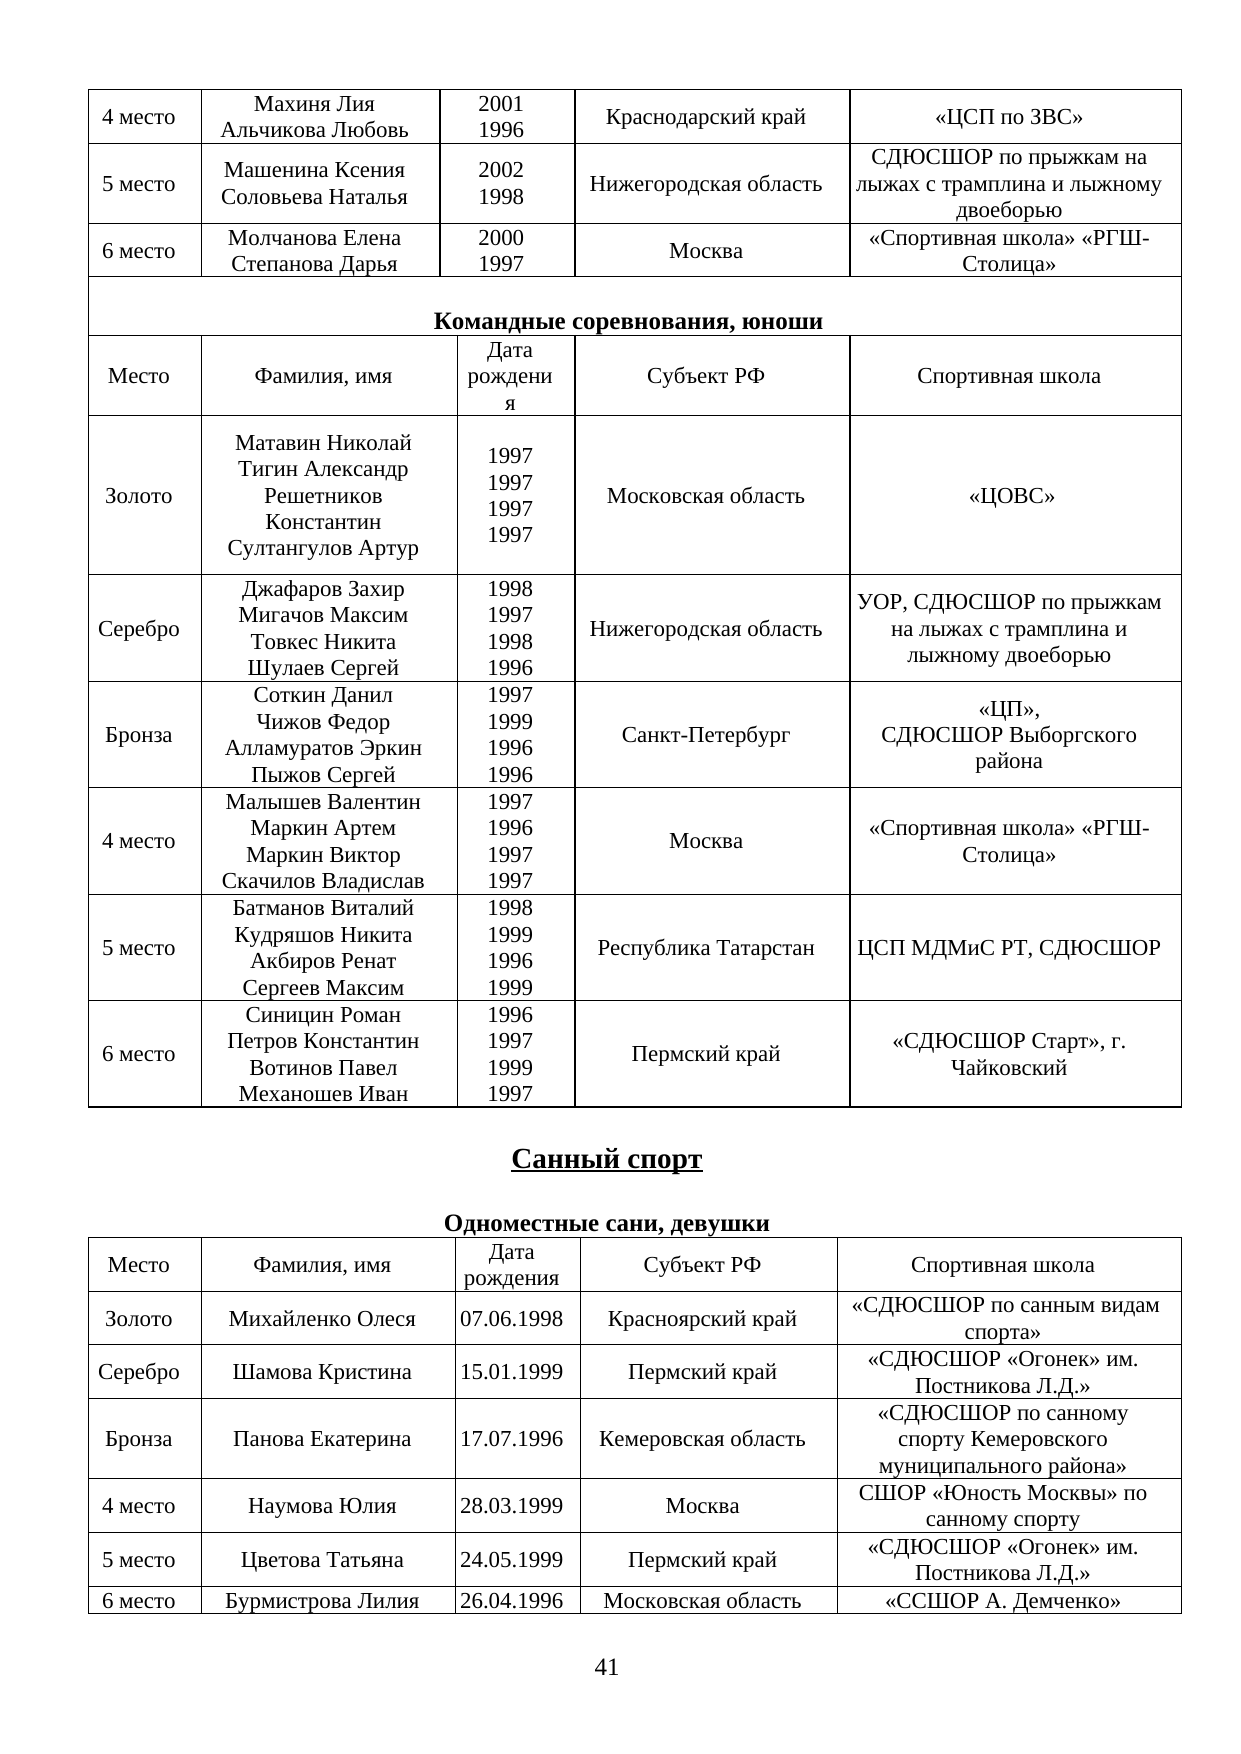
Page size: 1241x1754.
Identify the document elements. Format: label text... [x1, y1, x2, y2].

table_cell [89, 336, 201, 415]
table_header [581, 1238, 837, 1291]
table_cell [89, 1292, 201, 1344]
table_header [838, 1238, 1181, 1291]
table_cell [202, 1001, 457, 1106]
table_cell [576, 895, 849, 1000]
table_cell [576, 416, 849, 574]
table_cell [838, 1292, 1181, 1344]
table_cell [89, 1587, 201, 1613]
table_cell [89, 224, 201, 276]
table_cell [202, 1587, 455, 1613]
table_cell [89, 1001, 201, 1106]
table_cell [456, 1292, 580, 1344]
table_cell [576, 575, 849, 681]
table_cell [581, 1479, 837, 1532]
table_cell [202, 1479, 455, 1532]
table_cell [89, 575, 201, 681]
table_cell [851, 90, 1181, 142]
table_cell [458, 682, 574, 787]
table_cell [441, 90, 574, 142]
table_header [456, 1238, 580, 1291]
text Одноместные сани, девушки [89, 1208, 1137, 1237]
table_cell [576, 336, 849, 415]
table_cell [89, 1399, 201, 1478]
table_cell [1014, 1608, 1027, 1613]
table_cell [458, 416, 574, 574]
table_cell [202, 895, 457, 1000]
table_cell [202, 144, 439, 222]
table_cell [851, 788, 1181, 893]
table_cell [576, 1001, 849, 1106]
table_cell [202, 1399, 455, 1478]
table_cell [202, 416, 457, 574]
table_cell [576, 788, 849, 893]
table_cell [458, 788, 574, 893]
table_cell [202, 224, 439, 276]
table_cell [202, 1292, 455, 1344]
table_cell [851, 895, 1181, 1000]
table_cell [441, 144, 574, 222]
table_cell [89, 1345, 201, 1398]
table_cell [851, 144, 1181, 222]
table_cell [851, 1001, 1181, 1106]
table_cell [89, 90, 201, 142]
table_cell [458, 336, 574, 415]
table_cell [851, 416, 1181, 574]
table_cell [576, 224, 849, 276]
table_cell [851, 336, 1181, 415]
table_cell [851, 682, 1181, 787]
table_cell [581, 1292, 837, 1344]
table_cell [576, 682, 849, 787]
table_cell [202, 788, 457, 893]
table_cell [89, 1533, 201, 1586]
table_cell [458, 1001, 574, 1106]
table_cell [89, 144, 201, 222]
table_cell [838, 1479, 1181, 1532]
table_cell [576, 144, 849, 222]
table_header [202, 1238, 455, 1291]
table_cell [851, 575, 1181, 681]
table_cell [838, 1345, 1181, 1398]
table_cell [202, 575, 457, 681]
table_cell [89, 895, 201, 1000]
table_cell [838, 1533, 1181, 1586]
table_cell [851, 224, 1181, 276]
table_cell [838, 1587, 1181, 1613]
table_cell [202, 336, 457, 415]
text Санный спорт [89, 1141, 1137, 1174]
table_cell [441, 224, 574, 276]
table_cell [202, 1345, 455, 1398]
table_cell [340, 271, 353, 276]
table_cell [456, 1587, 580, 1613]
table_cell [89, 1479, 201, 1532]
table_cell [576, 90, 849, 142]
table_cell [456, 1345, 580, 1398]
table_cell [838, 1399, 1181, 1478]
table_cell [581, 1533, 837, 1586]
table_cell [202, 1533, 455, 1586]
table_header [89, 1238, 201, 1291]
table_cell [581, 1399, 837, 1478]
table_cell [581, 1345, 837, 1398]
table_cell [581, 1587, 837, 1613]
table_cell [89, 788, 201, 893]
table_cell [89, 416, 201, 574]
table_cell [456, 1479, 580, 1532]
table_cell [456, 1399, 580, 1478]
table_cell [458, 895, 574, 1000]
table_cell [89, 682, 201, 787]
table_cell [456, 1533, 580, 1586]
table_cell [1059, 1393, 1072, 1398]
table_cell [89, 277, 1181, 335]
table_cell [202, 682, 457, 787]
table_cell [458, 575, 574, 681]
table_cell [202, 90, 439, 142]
